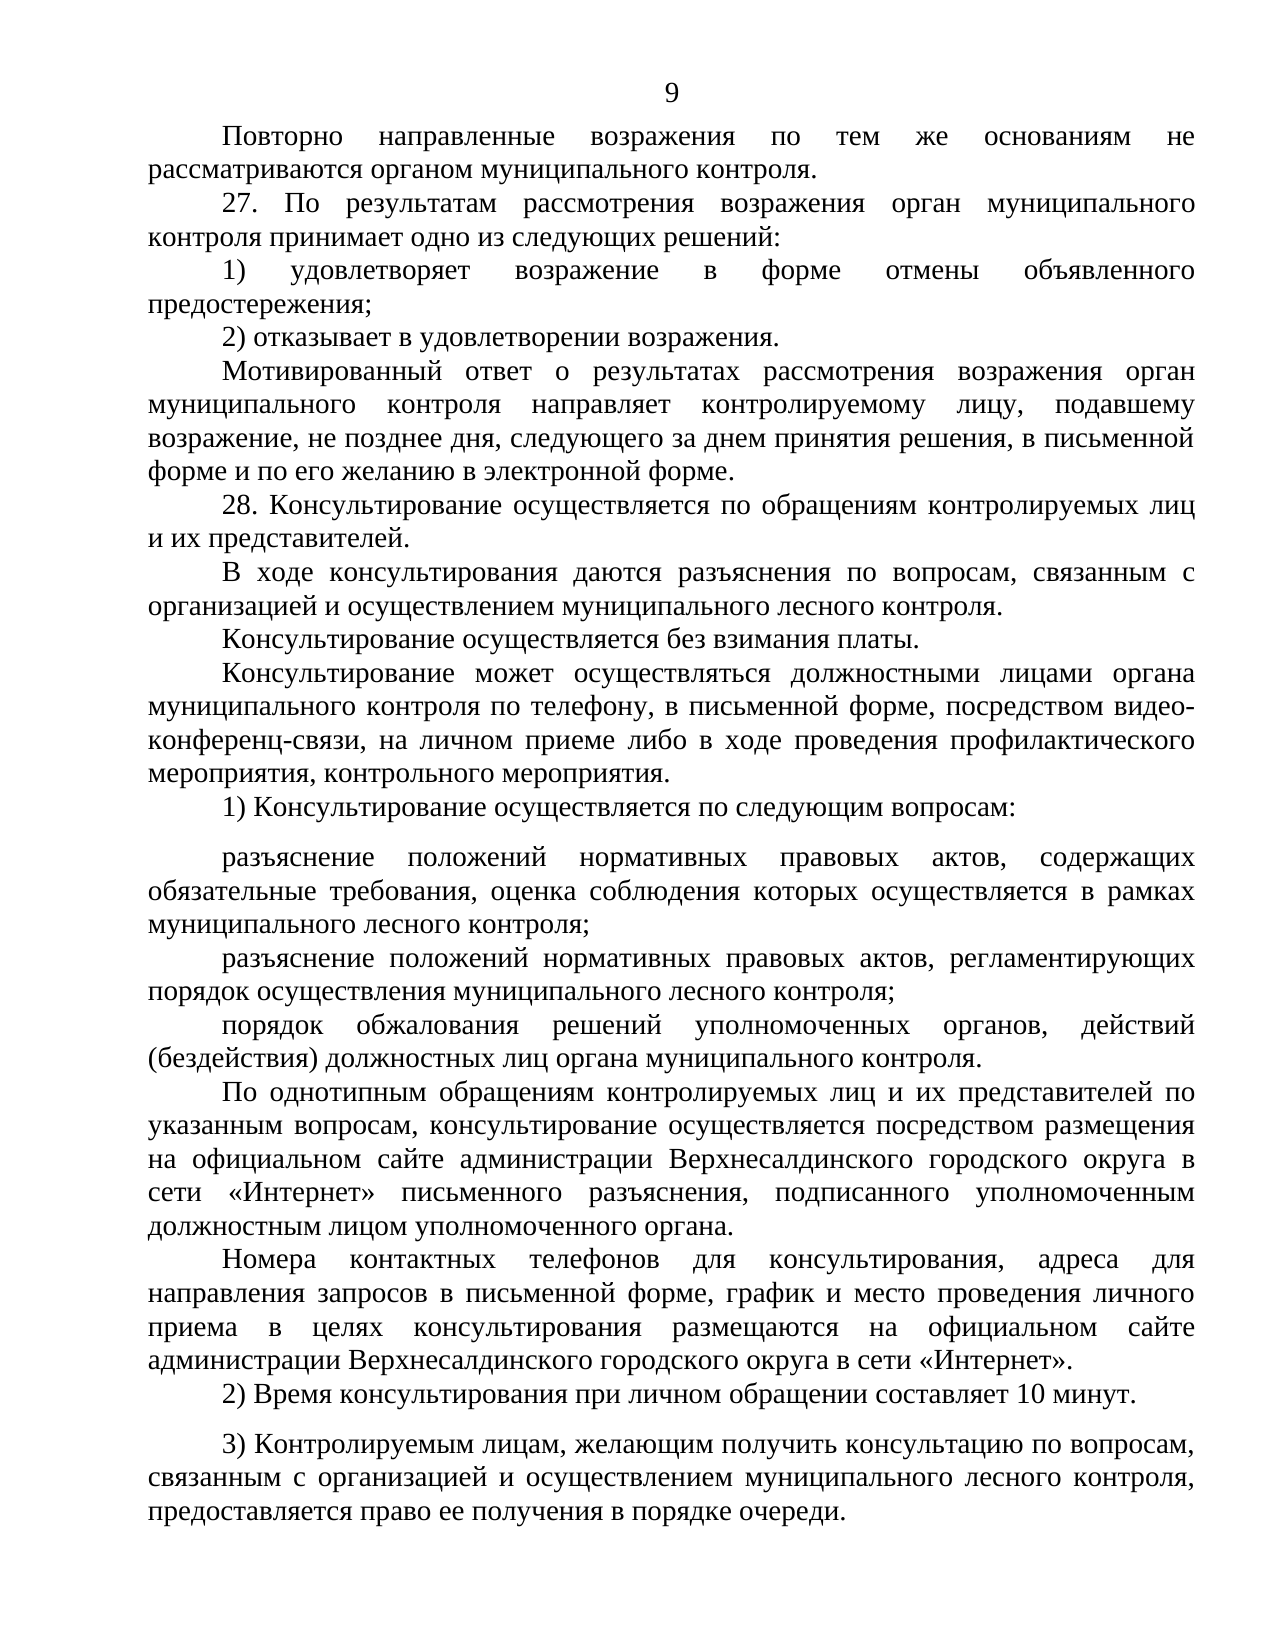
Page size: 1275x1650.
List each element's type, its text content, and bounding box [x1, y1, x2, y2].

text Номера контактных телефонов для консультирования, адреса для направления запросов в письменной форме, график и место проведения личного приема в целях консультирования размещаются на официальном сайте администрации Верхнесалдинского городского округа в сети «Интернет». [148, 1242, 1196, 1376]
text разъяснение положений нормативных правовых актов, регламентирующих порядок осуществления муниципального лесного контроля; [148, 940, 1196, 1007]
text разъяснение положений нормативных правовых актов, содержащих обязательные требования, оценка соблюдения которых осуществляется в рамках муниципального лесного контроля; [148, 839, 1196, 940]
text 2) отказывает в удовлетворении возражения. [148, 319, 1196, 353]
text Мотивированный ответ о результатах рассмотрения возражения орган муниципального контроля направляет контролируемому лицу, подавшему возражение, не позднее дня, следующего за днем принятия решения, в письменной форме и по его желанию в электронной форме. [148, 353, 1196, 487]
text 2) Время консультирования при личном обращении составляет 10 минут. [222, 1376, 1196, 1409]
text Консультирование осуществляется без взимания платы. [148, 621, 1196, 655]
text 1) Консультирование осуществляется по следующим вопросам: [222, 789, 1196, 822]
text По однотипным обращениям контролируемых лиц и их представителей по указанным вопросам, консультирование осуществляется посредством размещения на официальном сайте администрации Верхнесалдинского городского округа в сети «Интернет» письменного разъяснения, подписанного уполномоченным должностным лицом уполномоченного органа. [148, 1074, 1196, 1242]
text В ходе консультирования даются разъяснения по вопросам, связанным с организацией и осуществлением муниципального лесного контроля. [148, 554, 1196, 621]
text порядок обжалования решений уполномоченных органов, действий (бездействия) должностных лиц органа муниципального контроля. [148, 1007, 1196, 1074]
text Консультирование может осуществляться должностными лицами органа муниципального контроля по телефону, в письменной форме, посредством видео-конференц-связи, на личном приеме либо в ходе проведения профилактического мероприятия, контрольного мероприятия. [148, 655, 1196, 789]
text 1) удовлетворяет возражение в форме отмены объявленного предостережения; [148, 252, 1196, 319]
text Повторно направленные возражения по тем же основаниям не рассматриваются органом муниципального контроля. [148, 118, 1196, 185]
text 28. Консультирование осуществляется по обращениям контролируемых лиц и их представителей. [148, 487, 1196, 554]
text 27. По результатам рассмотрения возражения орган муниципального контроля принимает одно из следующих решений: [148, 185, 1196, 252]
text 3) Контролируемым лицам, желающим получить консультацию по вопросам, связанным с организацией и осуществлением муниципального лесного контроля, предоставляется право ее получения в порядке очереди. [148, 1426, 1196, 1527]
